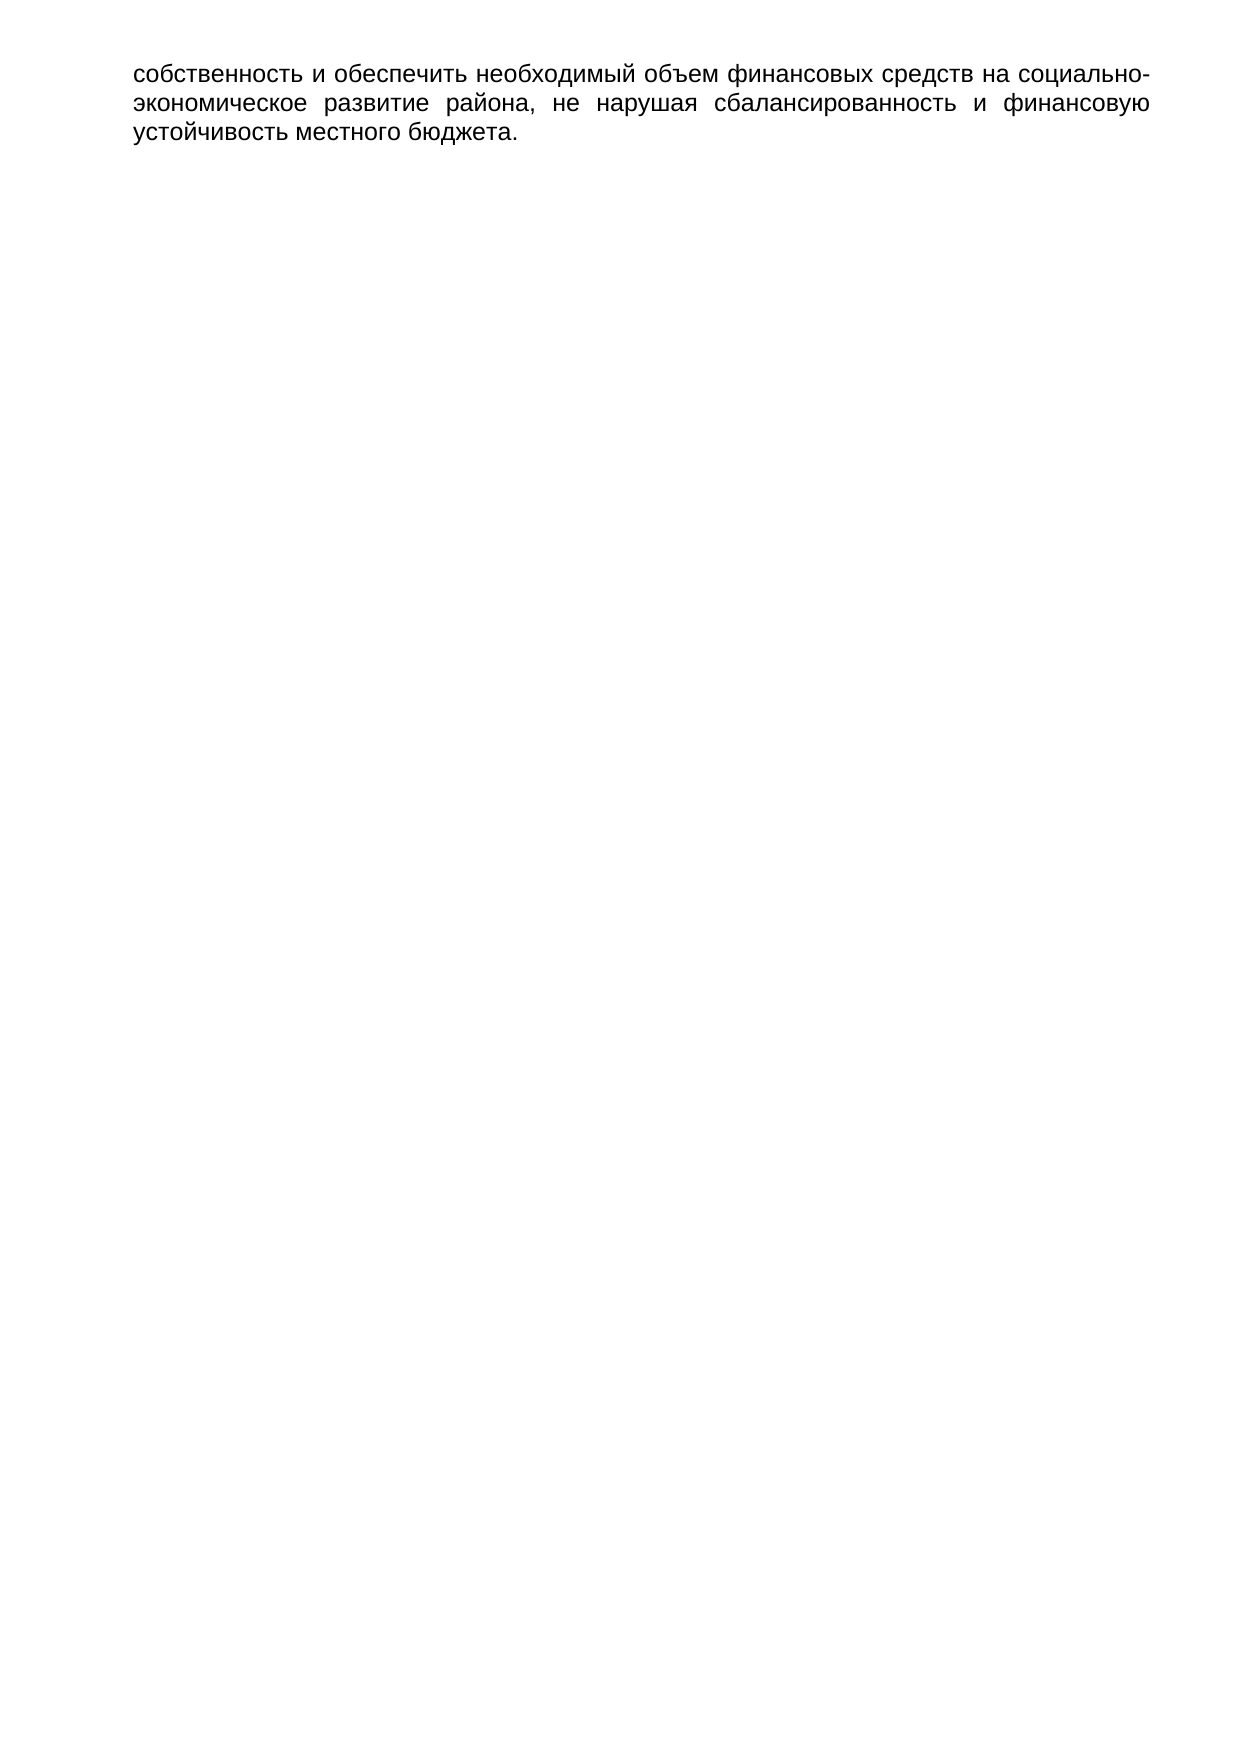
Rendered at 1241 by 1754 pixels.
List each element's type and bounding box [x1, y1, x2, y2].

text [133, 59, 1152, 145]
